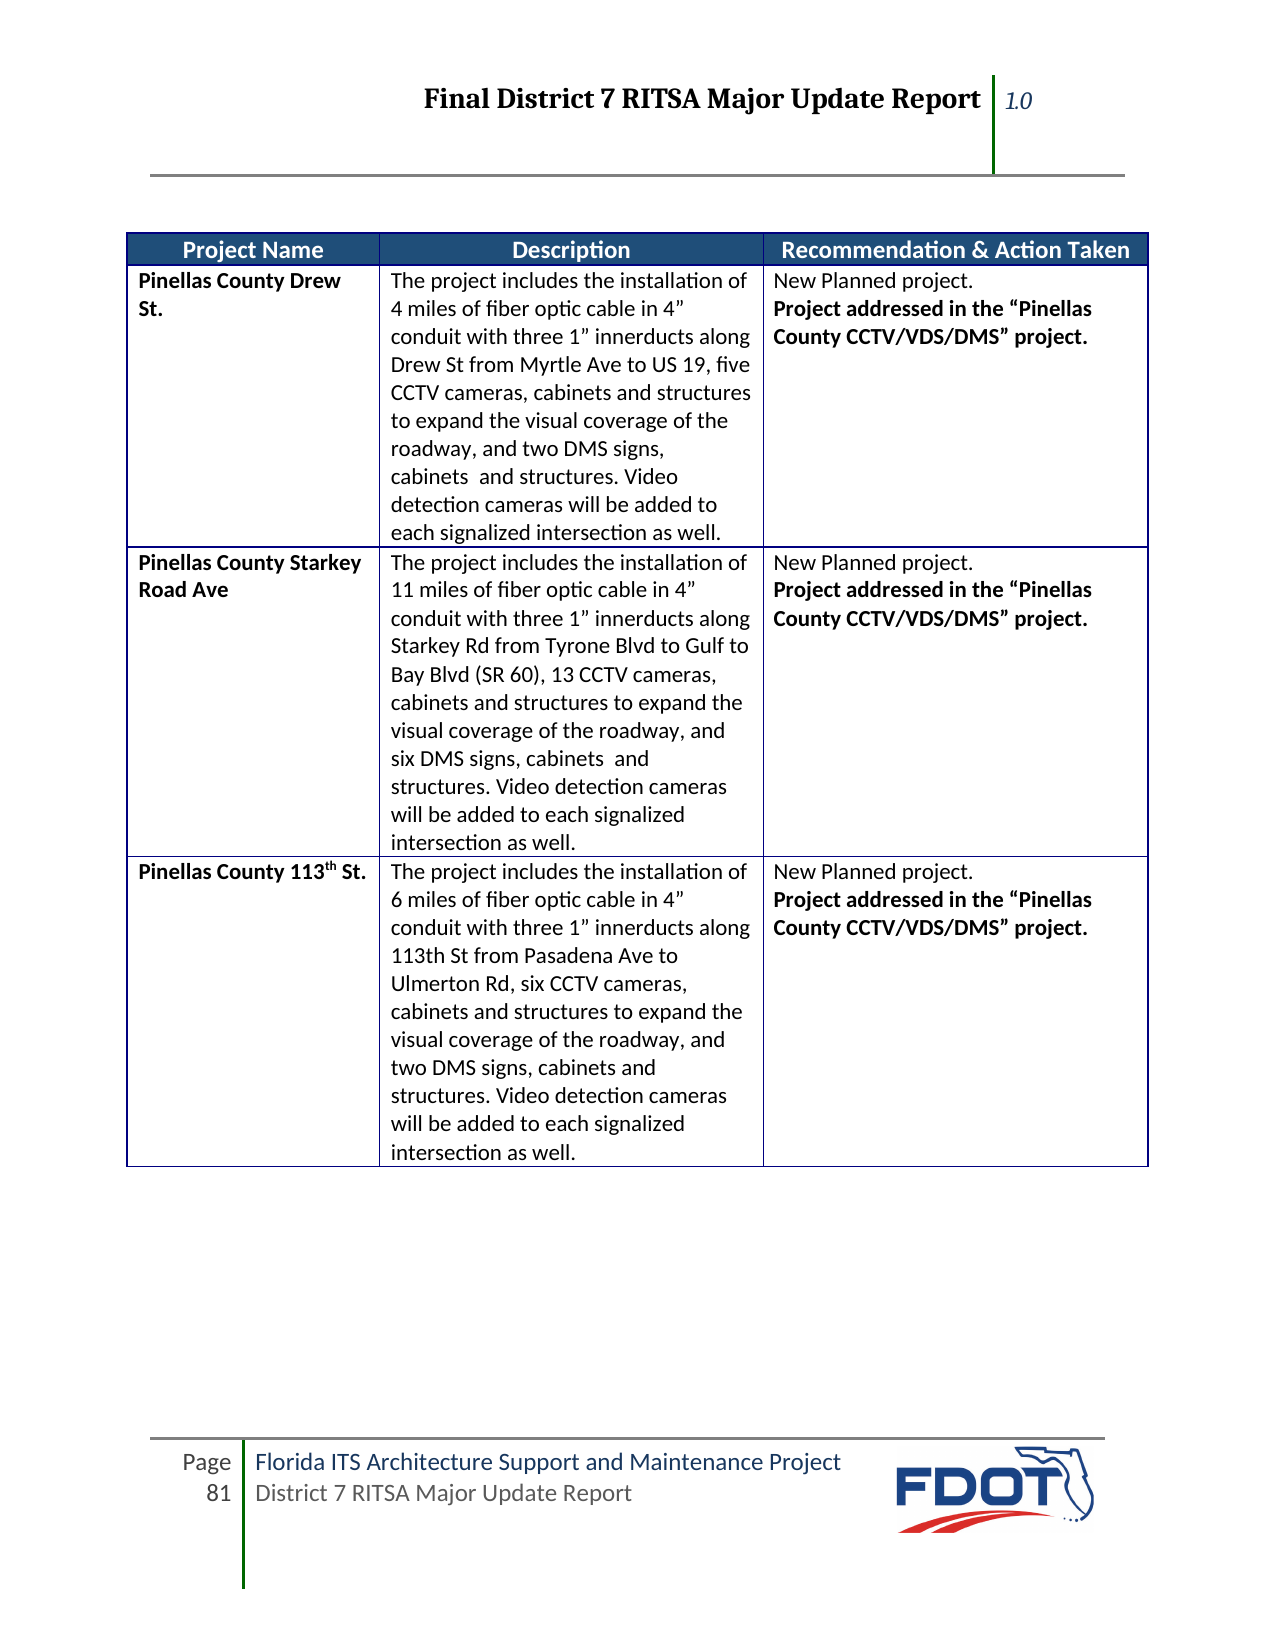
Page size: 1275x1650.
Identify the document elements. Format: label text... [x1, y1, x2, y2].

table_cell The project includes the installation of 4 miles of fiber optic cable in 4” conduit with three 1” innerducts along Drew St from Myrtle Ave to US 19, five CCTV cameras, cabinets and structures to expand the visual coverage of the roadway, and two DMS signs, cabinets and structures. Video detection cameras will be added to each signalized intersection as well. [380, 266, 763, 546]
table_cell Pinellas County 113th St. [128, 857, 379, 1166]
table_header Project Name [128, 234, 379, 264]
table_cell New Planned project. Project addressed in the “Pinellas County CCTV/VDS/DMS” project. [764, 548, 1147, 856]
table_cell The project includes the installation of 6 miles of fiber optic cable in 4” conduit with three 1” innerducts along 113th St from Pasadena Ave to Ulmerton Rd, six CCTV cameras, cabinets and structures to expand the visual coverage of the roadway, and two DMS signs, cabinets and structures. Video detection cameras will be added to each signalized intersection as well. [380, 857, 763, 1166]
table_cell The project includes the installation of 11 miles of fiber optic cable in 4” conduit with three 1” innerducts along Starkey Rd from Tyrone Blvd to Gulf to Bay Blvd (SR 60), 13 CCTV cameras, cabinets and structures to expand the visual coverage of the roadway, and six DMS signs, cabinets and structures. Video detection cameras will be added to each signalized intersection as well. [380, 548, 763, 856]
table_cell Pinellas County Starkey Road Ave [128, 548, 379, 856]
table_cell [764, 266, 1147, 546]
table_header Description [380, 234, 763, 264]
table_cell New Planned project. Project addressed in the “Pinellas County CCTV/VDS/DMS” project. [764, 857, 1147, 1166]
table_header Recommendation & Action Taken [764, 234, 1147, 264]
table_cell Pinellas County Drew St. [128, 266, 379, 546]
